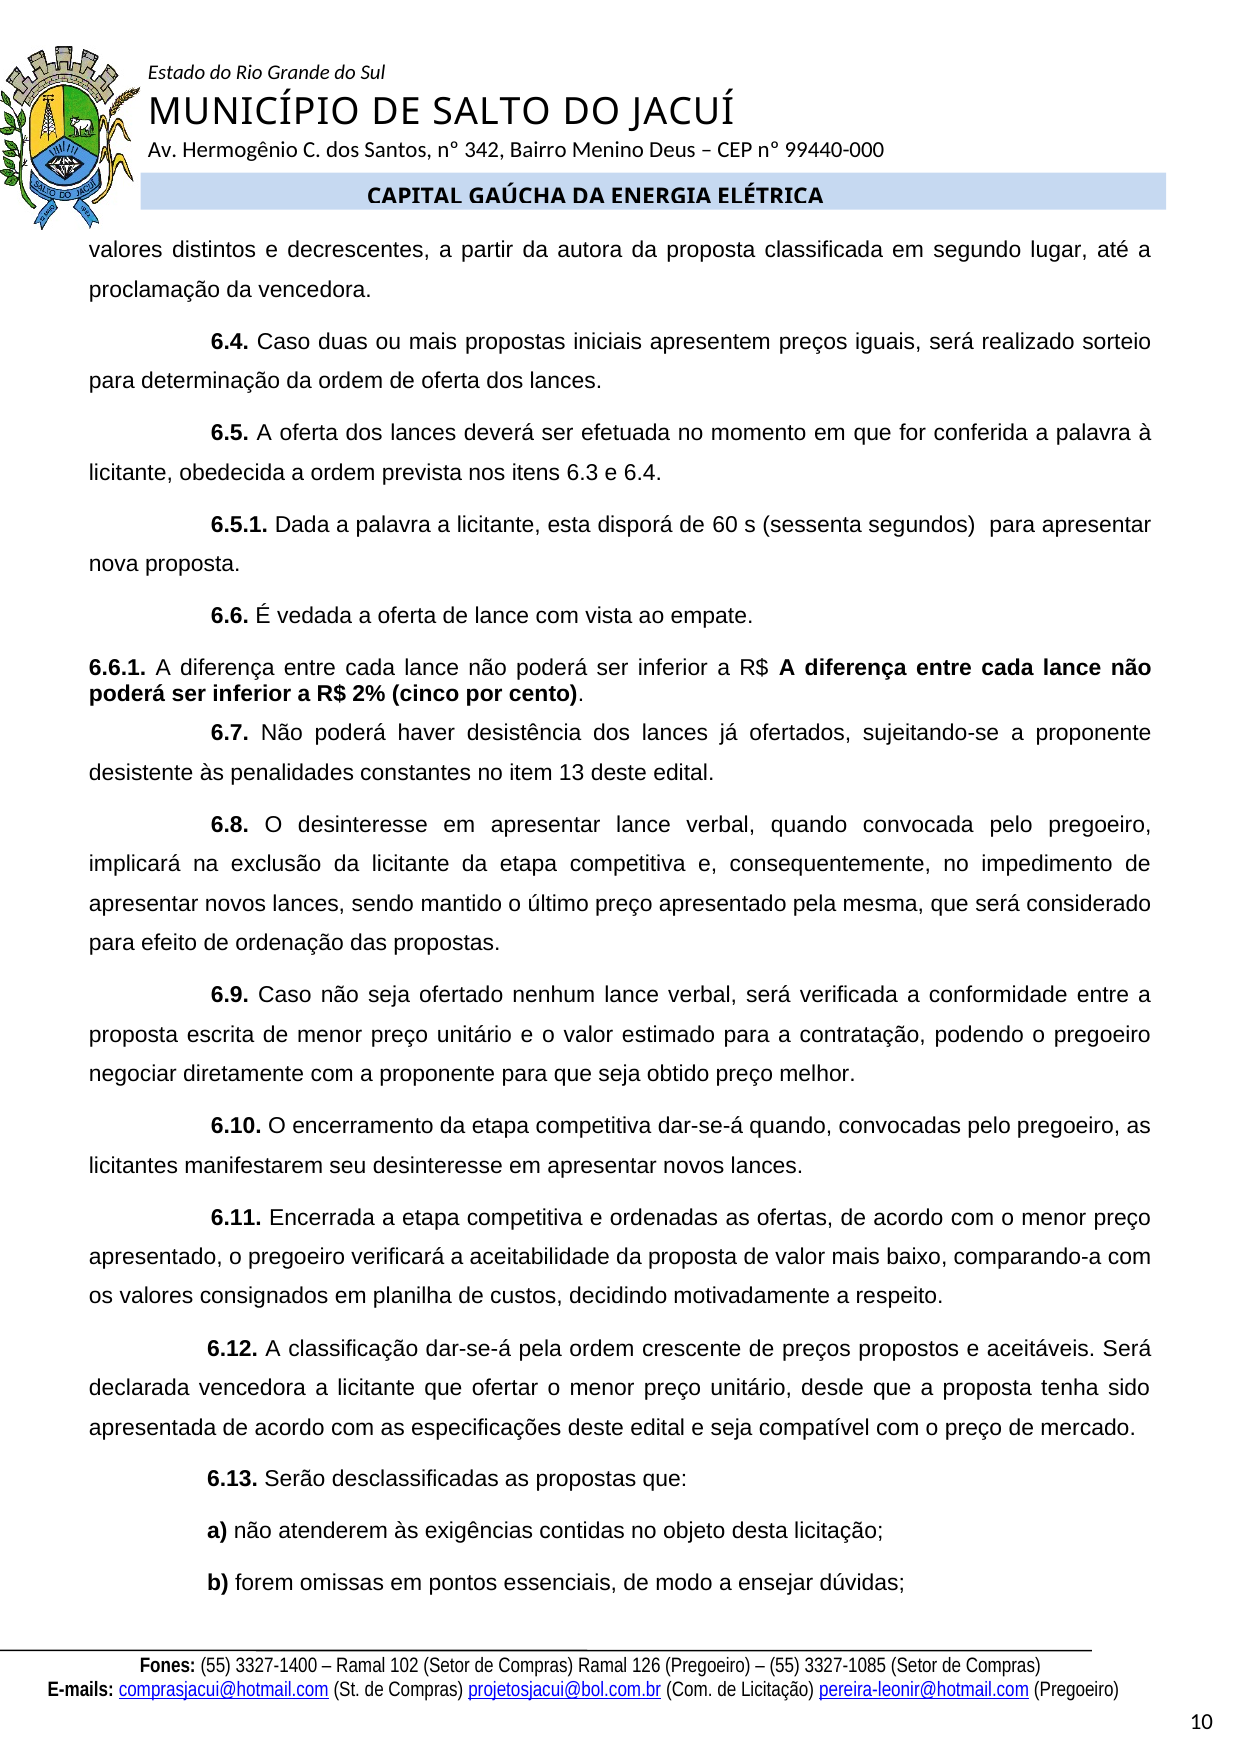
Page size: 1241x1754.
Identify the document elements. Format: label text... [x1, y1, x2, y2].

text 6.13. Serão desclassificadas as propostas que: [89, 1465, 1152, 1492]
text 6.5. A oferta dos lances deverá ser efetuada no momento em que for conferida a palavra à licitante, obedecida a ordem prevista nos itens 6.3 e 6.4. [89, 419, 1152, 485]
text 6.6.1. A diferença entre cada lance não poderá ser inferior a R$ A diferença entre cada lance não poderá ser inferior a R$ 2% (cinco por cento). [89, 654, 1152, 707]
text 6.9. Caso não seja ofertado nenhum lance verbal, será verificada a conformidade entre a proposta escrita de menor preço unitário e o valor estimado para a contratação, podendo o pregoeiro negociar diretamente com a proponente para que seja obtido preço melhor. [89, 981, 1152, 1086]
text a) não atenderem às exigências contidas no objeto desta licitação; [89, 1517, 1152, 1544]
text 6.8. O desinteresse em apresentar lance verbal, quando convocada pelo pregoeiro, implicará na exclusão da licitante da etapa competitiva e, consequentemente, no impedimento de apresentar novos lances, sendo mantido o último preço apresentado pela mesma, que será considerado para efeito de ordenação das propostas. [89, 811, 1152, 956]
text 6.11. Encerrada a etapa competitiva e ordenadas as ofertas, de acordo com o menor preço apresentado, o pregoeiro verificará a aceitabilidade da proposta de valor mais baixo, comparando-a com os valores consignados em planilha de custos, decidindo motivadamente a respeito. [89, 1203, 1152, 1309]
text 6.12. A classificação dar-se-á pela ordem crescente de preços propostos e aceitáveis. Será declarada vencedora a licitante que ofertar o menor preço unitário, desde que a proposta tenha sido apresentada de acordo com as especificações deste edital e seja compatível com o preço de mercado. [89, 1334, 1152, 1440]
text 6.5.1. Dada a palavra a licitante, esta disporá de 60 s (sessenta segundos) para apresentar nova proposta. [89, 511, 1152, 576]
picture [0, 45, 141, 230]
text 6.7. Não poderá haver desistência dos lances já ofertados, sujeitando-se a proponente desistente às penalidades constantes no item 13 deste edital. [89, 719, 1152, 785]
text b) forem omissas em pontos essenciais, de modo a ensejar dúvidas; [89, 1569, 1152, 1596]
text 6.4. Caso duas ou mais propostas iniciais apresentem preços iguais, será realizado sorteio para determinação da ordem de oferta dos lances. [89, 328, 1152, 393]
text 6.6. É vedada a oferta de lance com vista ao empate. [89, 602, 1152, 628]
text 6.10. O encerramento da etapa competitiva dar-se-á quando, convocadas pelo pregoeiro, as licitantes manifestarem seu desinteresse em apresentar novos lances. [89, 1112, 1152, 1178]
